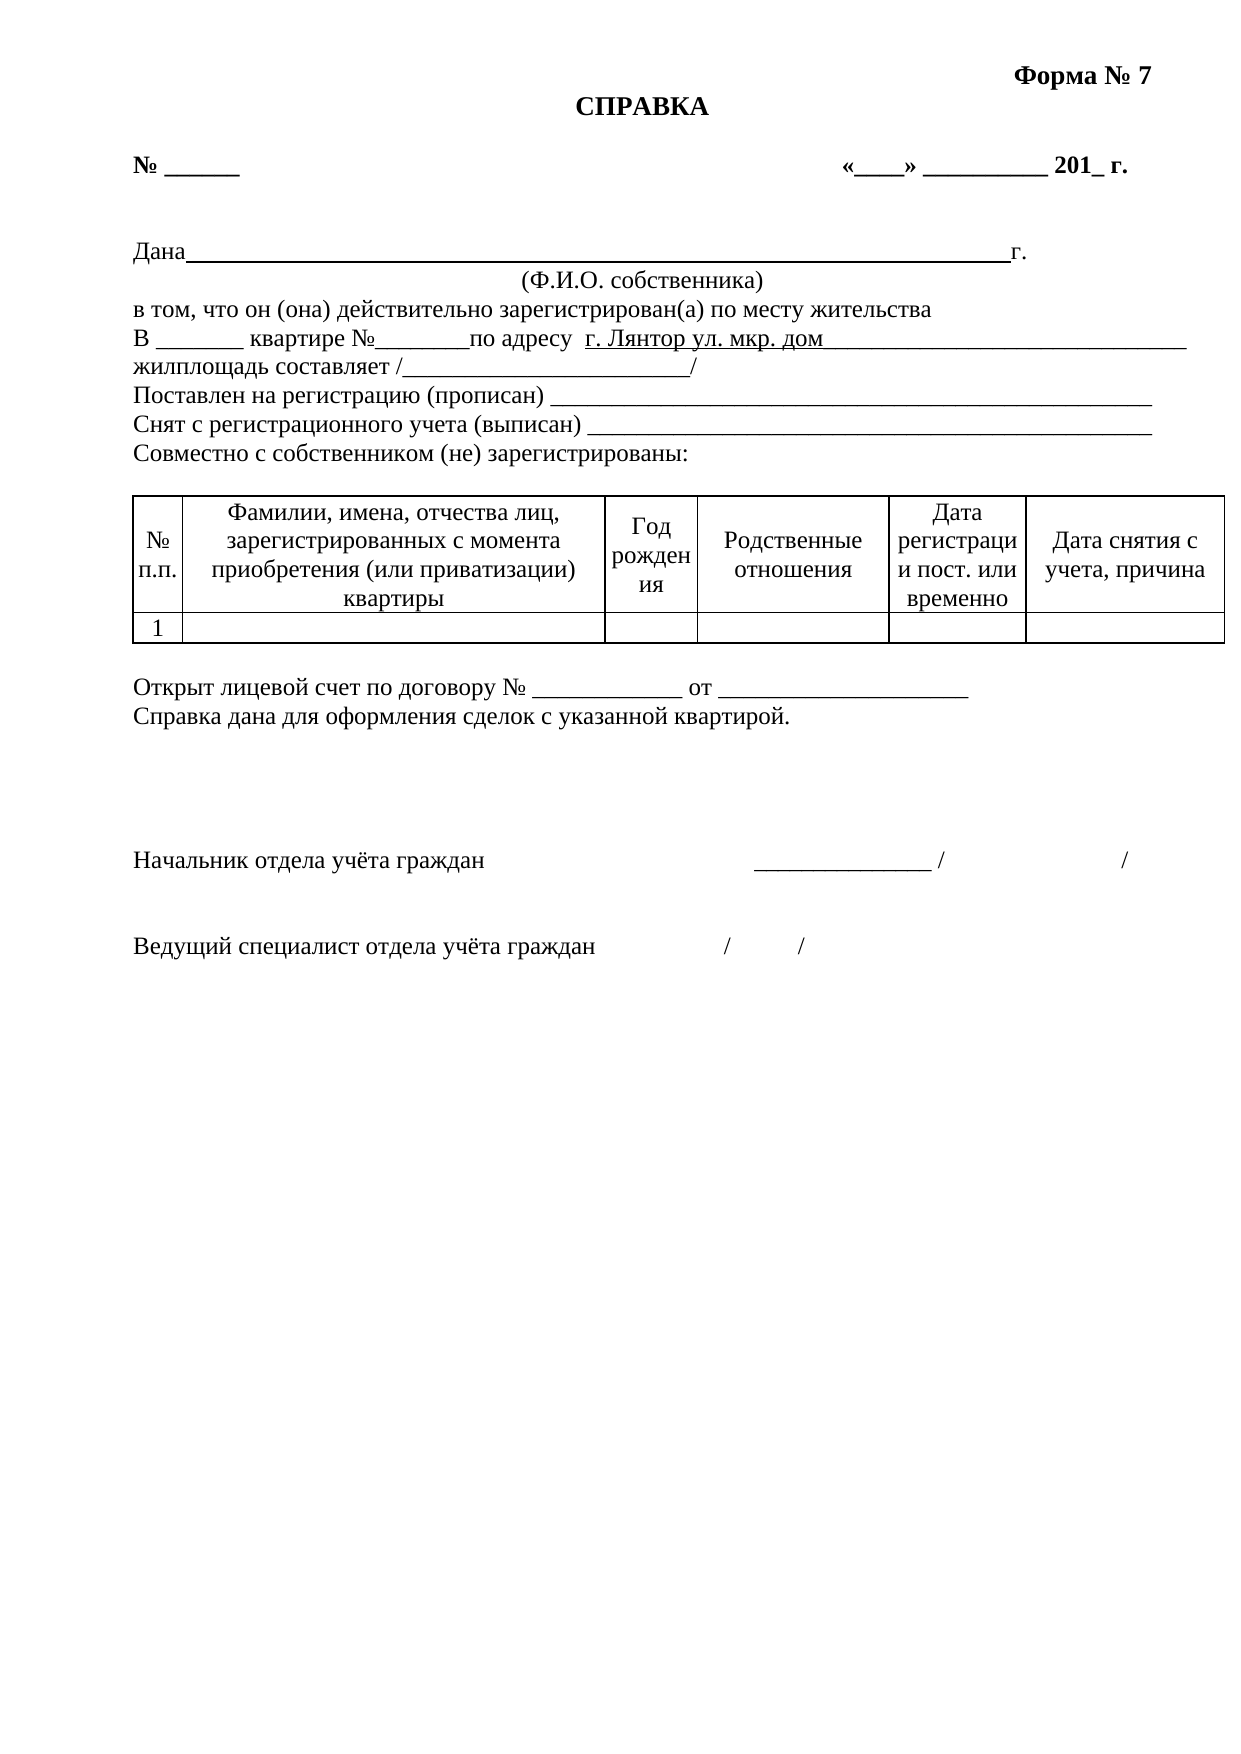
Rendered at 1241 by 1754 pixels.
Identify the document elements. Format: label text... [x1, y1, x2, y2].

text Форма № 7 [133, 59, 1152, 90]
text Начальник отдела учёта граждан / / [133, 845, 1152, 874]
table_cell [183, 613, 604, 642]
text Дана _________________________________________________________________ г. [133, 236, 1152, 265]
table_header Дата снятия с учета, причина [1027, 497, 1224, 612]
text В _______ квартире № по адресу г. Лянтор ул. мкр. дом [133, 323, 1152, 351]
text № ______ «____» __________ 201_ г. [133, 150, 1152, 179]
table_cell [698, 613, 888, 642]
table_header № п.п. [134, 497, 182, 612]
text Совместно с собственником (не) зарегистрированы: [133, 438, 1152, 466]
text Открыт лицевой счет по договору № ____________ от ____________________ [133, 672, 1152, 701]
text Ведущий специалист отдела учёта граждан / / [133, 931, 1152, 960]
table_cell [1027, 613, 1224, 642]
text Снят с регистрационного учета (выписан) [133, 409, 1152, 438]
text Справка дана для оформления сделок с указанной квартирой. [133, 701, 1152, 730]
table_cell [890, 613, 1025, 642]
table_header Фамилии, имена, отчества лиц, зарегистрированных с момента приобретения (или приватизации) квартиры [183, 497, 604, 612]
text Поставлен на регистрацию (прописан) [133, 380, 1152, 409]
table_header Родственные отношения [698, 497, 888, 612]
text в том, что он (она) действительно зарегистрирован(а) по месту жительства [133, 294, 1152, 323]
text (Ф.И.О. собственника) [133, 265, 1152, 294]
table_cell 1 [134, 613, 182, 642]
text СПРАВКА [133, 90, 1152, 121]
table_cell [606, 613, 697, 642]
table_header Год рождения [606, 497, 697, 612]
text жилплощадь составляет /_______________________/ [133, 351, 1152, 380]
table_header Дата регистрации пост. или временно [890, 497, 1025, 612]
